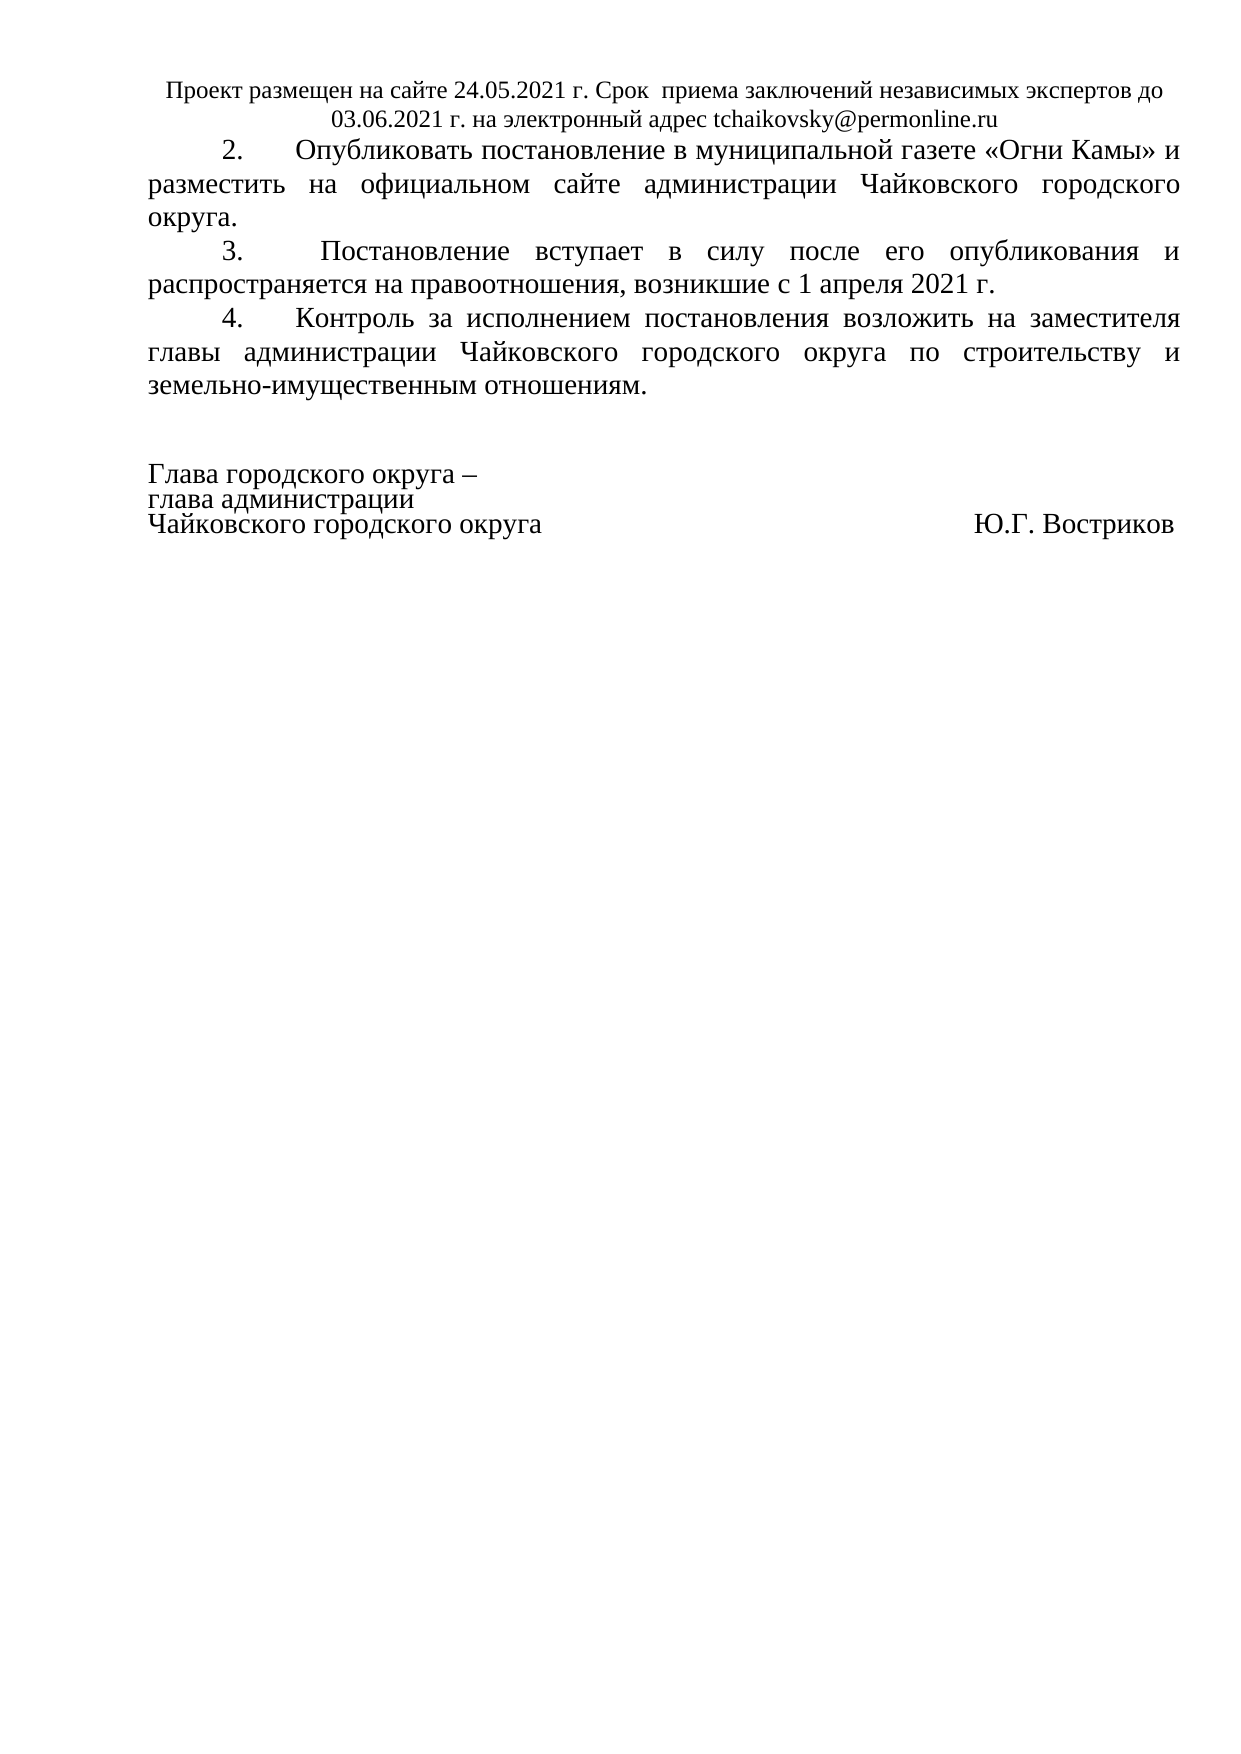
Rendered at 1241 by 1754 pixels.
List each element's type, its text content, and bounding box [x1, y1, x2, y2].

list Опубликовать постановление в муниципальной газете «Огни Камы» и разместить на официальном сайте администрации Чайковского городского округа. [148, 132, 1181, 233]
text Глава городского округа – [148, 463, 1181, 488]
text Чайковского городского округа Ю.Г. Востриков [148, 513, 1181, 538]
list Контроль за исполнением постановления возложить на заместителя главы администрации Чайковского городского округа по строительству и земельно-имущественным отношениям. [148, 300, 1181, 401]
list Постановление вступает в силу после его опубликования и распространяется на правоотношения, возникшие с 1 апреля 2021 г. [148, 233, 1181, 300]
text глава администрации [148, 488, 1181, 513]
